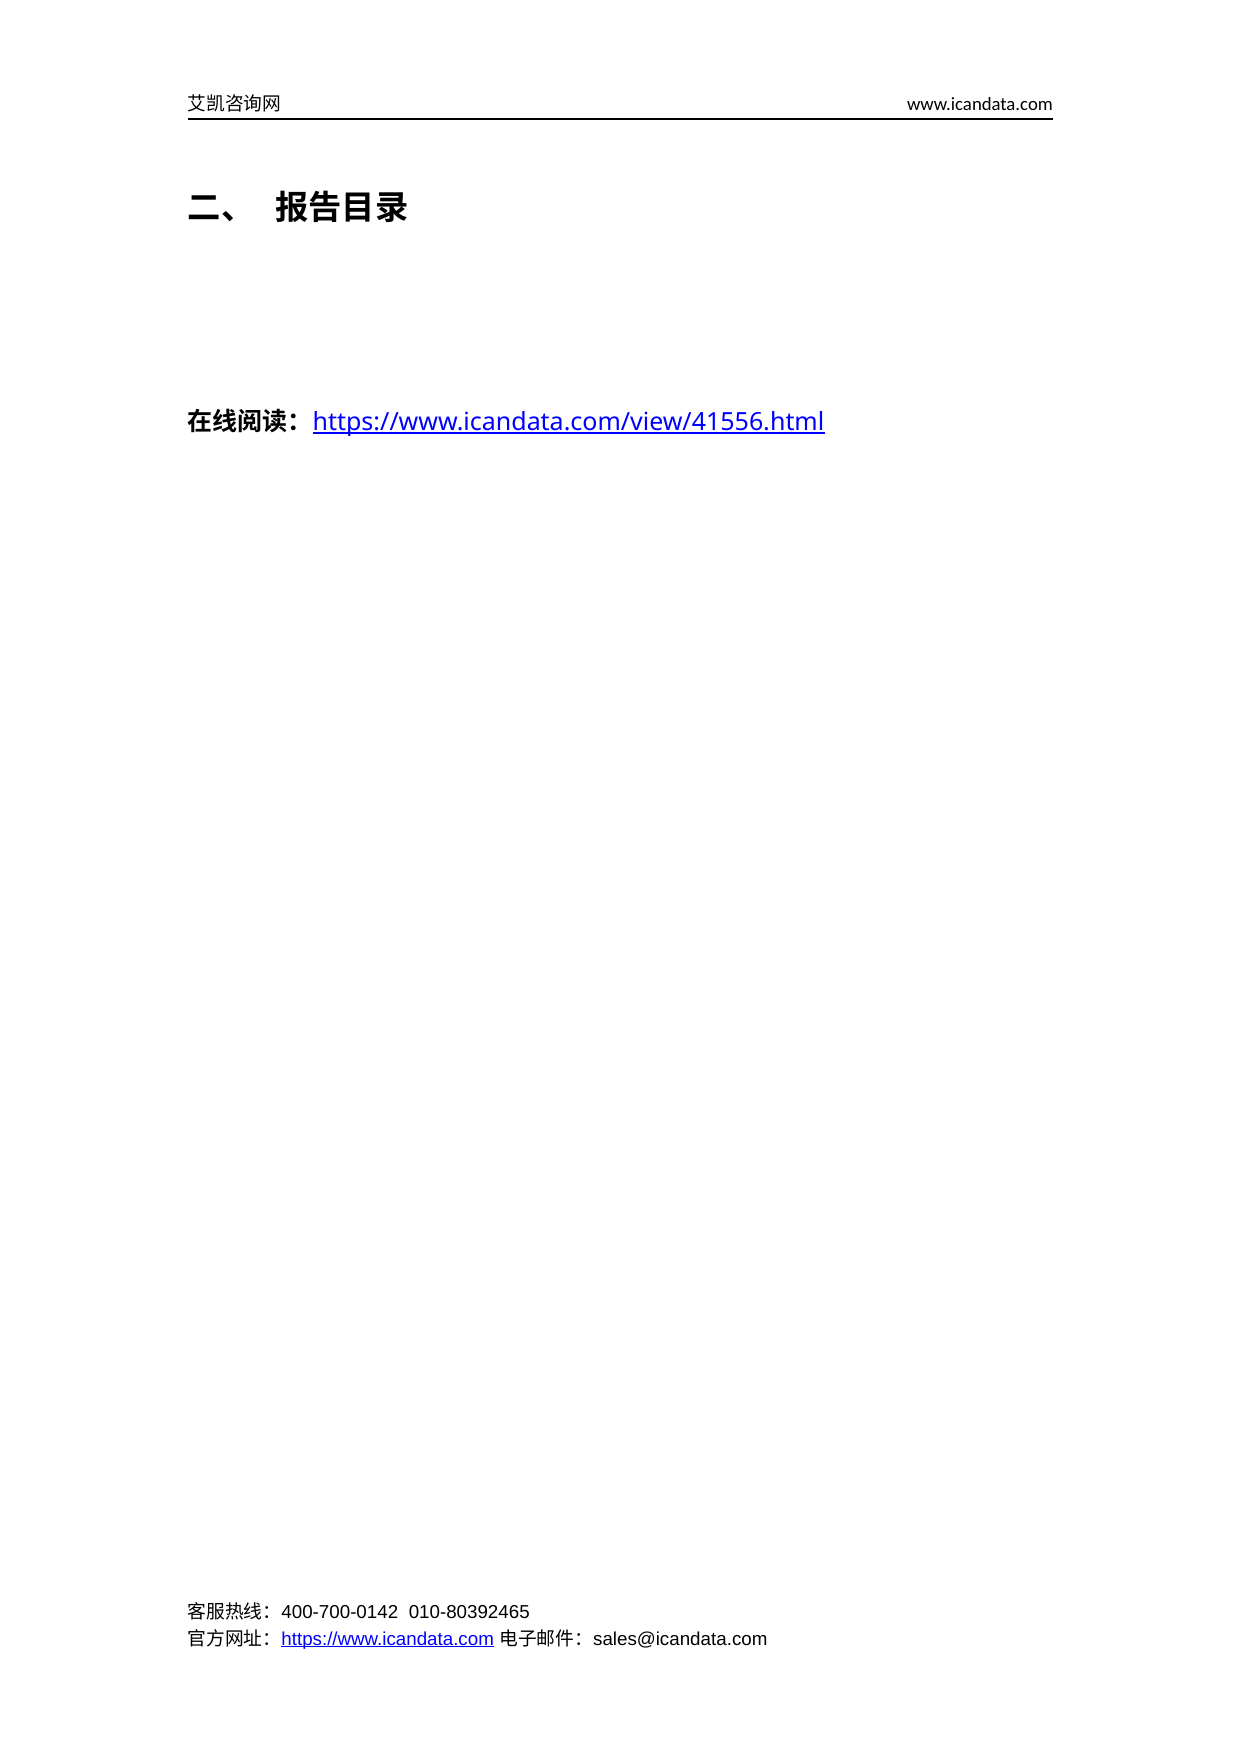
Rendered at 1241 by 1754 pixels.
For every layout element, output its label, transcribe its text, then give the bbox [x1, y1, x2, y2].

text 在线阅读：https://www.icandata.com/view/41556.html [187, 387, 1053, 452]
subtitle 报告目录 [187, 172, 1053, 237]
